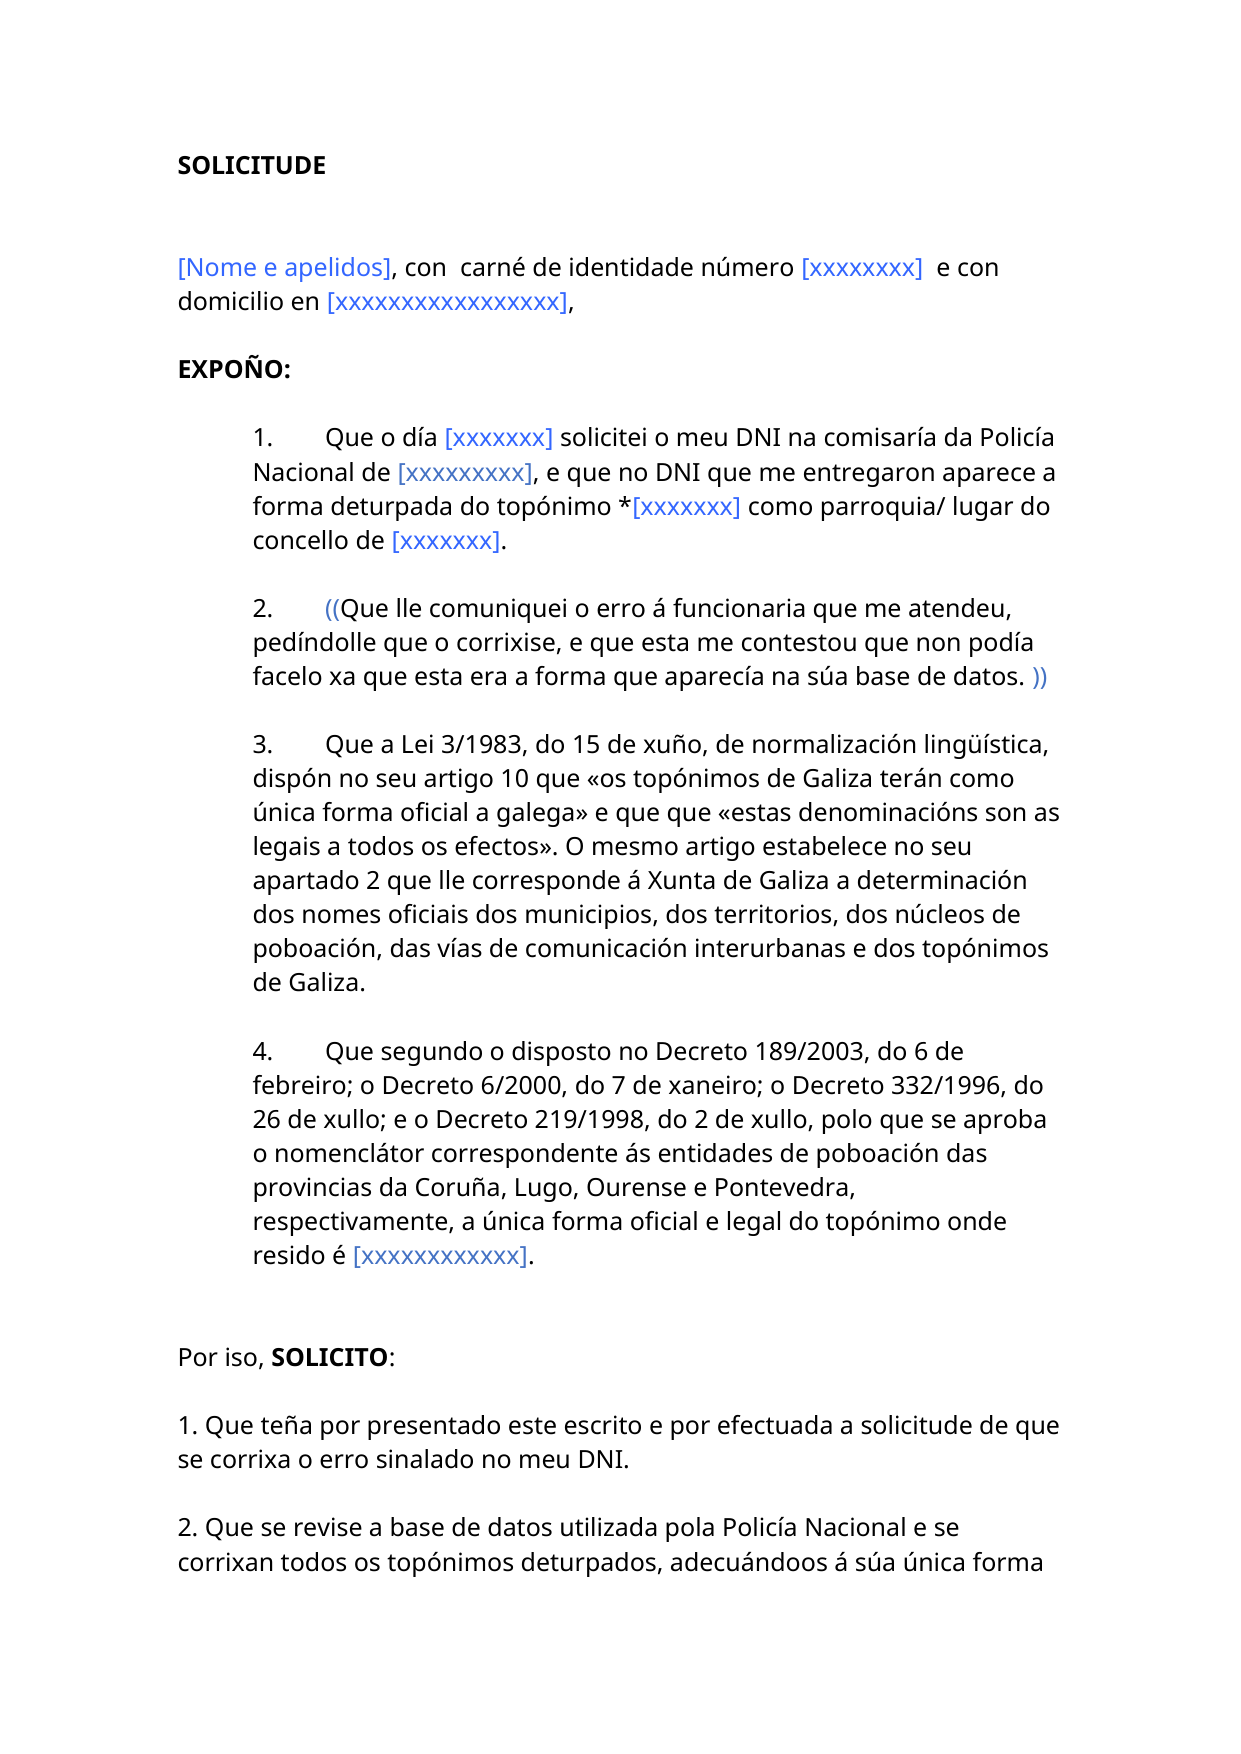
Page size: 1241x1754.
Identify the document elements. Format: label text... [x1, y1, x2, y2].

text 1. Que teña por presentado este escrito e por efectuada a solicitude de que se corrixa o erro sinalado no meu DNI. [177, 1408, 1063, 1476]
text 4. Que segundo o disposto no Decreto 189/2003, do 6 de febreiro; o Decreto 6/2000, do 7 de xaneiro; o Decreto 332/1996, do 26 de xullo; e o Decreto 219/1998, do 2 de xullo, polo que se aproba o nomenclátor correspondente ás entidades de poboación das provincias da Coruña, Lugo, Ourense e Pontevedra, respectivamente, a única forma oficial e legal do topónimo onde resido é [xxxxxxxxxxxx]. [252, 1033, 1063, 1272]
text [Nome e apelidos], con carné de identidade número [xxxxxxxx] e con domicilio en [xxxxxxxxxxxxxxxxx], [177, 250, 1063, 318]
text 3. Que a Lei 3/1983, do 15 de xuño, de normalización lingüística, dispón no seu artigo 10 que «os topónimos de Galiza terán como única forma oficial a galega» e que que «estas denominacións son as legais a todos os efectos». O mesmo artigo estabelece no seu apartado 2 que lle corresponde á Xunta de Galiza a determinación dos nomes oficiais dos municipios, dos territorios, dos núcleos de poboación, das vías de comunicación interurbanas e dos topónimos de Galiza. [252, 727, 1063, 999]
text 1. Que o día [xxxxxxx] solicitei o meu DNI na comisaría da Policía Nacional de [xxxxxxxxx], e que no DNI que me entregaron aparece a forma deturpada do topónimo *[xxxxxxx] como parroquia/ lugar do concello de [xxxxxxx]. [252, 420, 1063, 556]
text EXPOÑO: [177, 352, 1063, 386]
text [177, 1510, 1063, 1578]
text Por iso, SOLICITO: [177, 1340, 1063, 1374]
text SOLICITUDE [177, 148, 1063, 182]
text 2. ((Que lle comuniquei o erro á funcionaria que me atendeu, pedíndolle que o corrixise, e que esta me contestou que non podía facelo xa que esta era a forma que aparecía na súa base de datos. )) [252, 590, 1063, 693]
